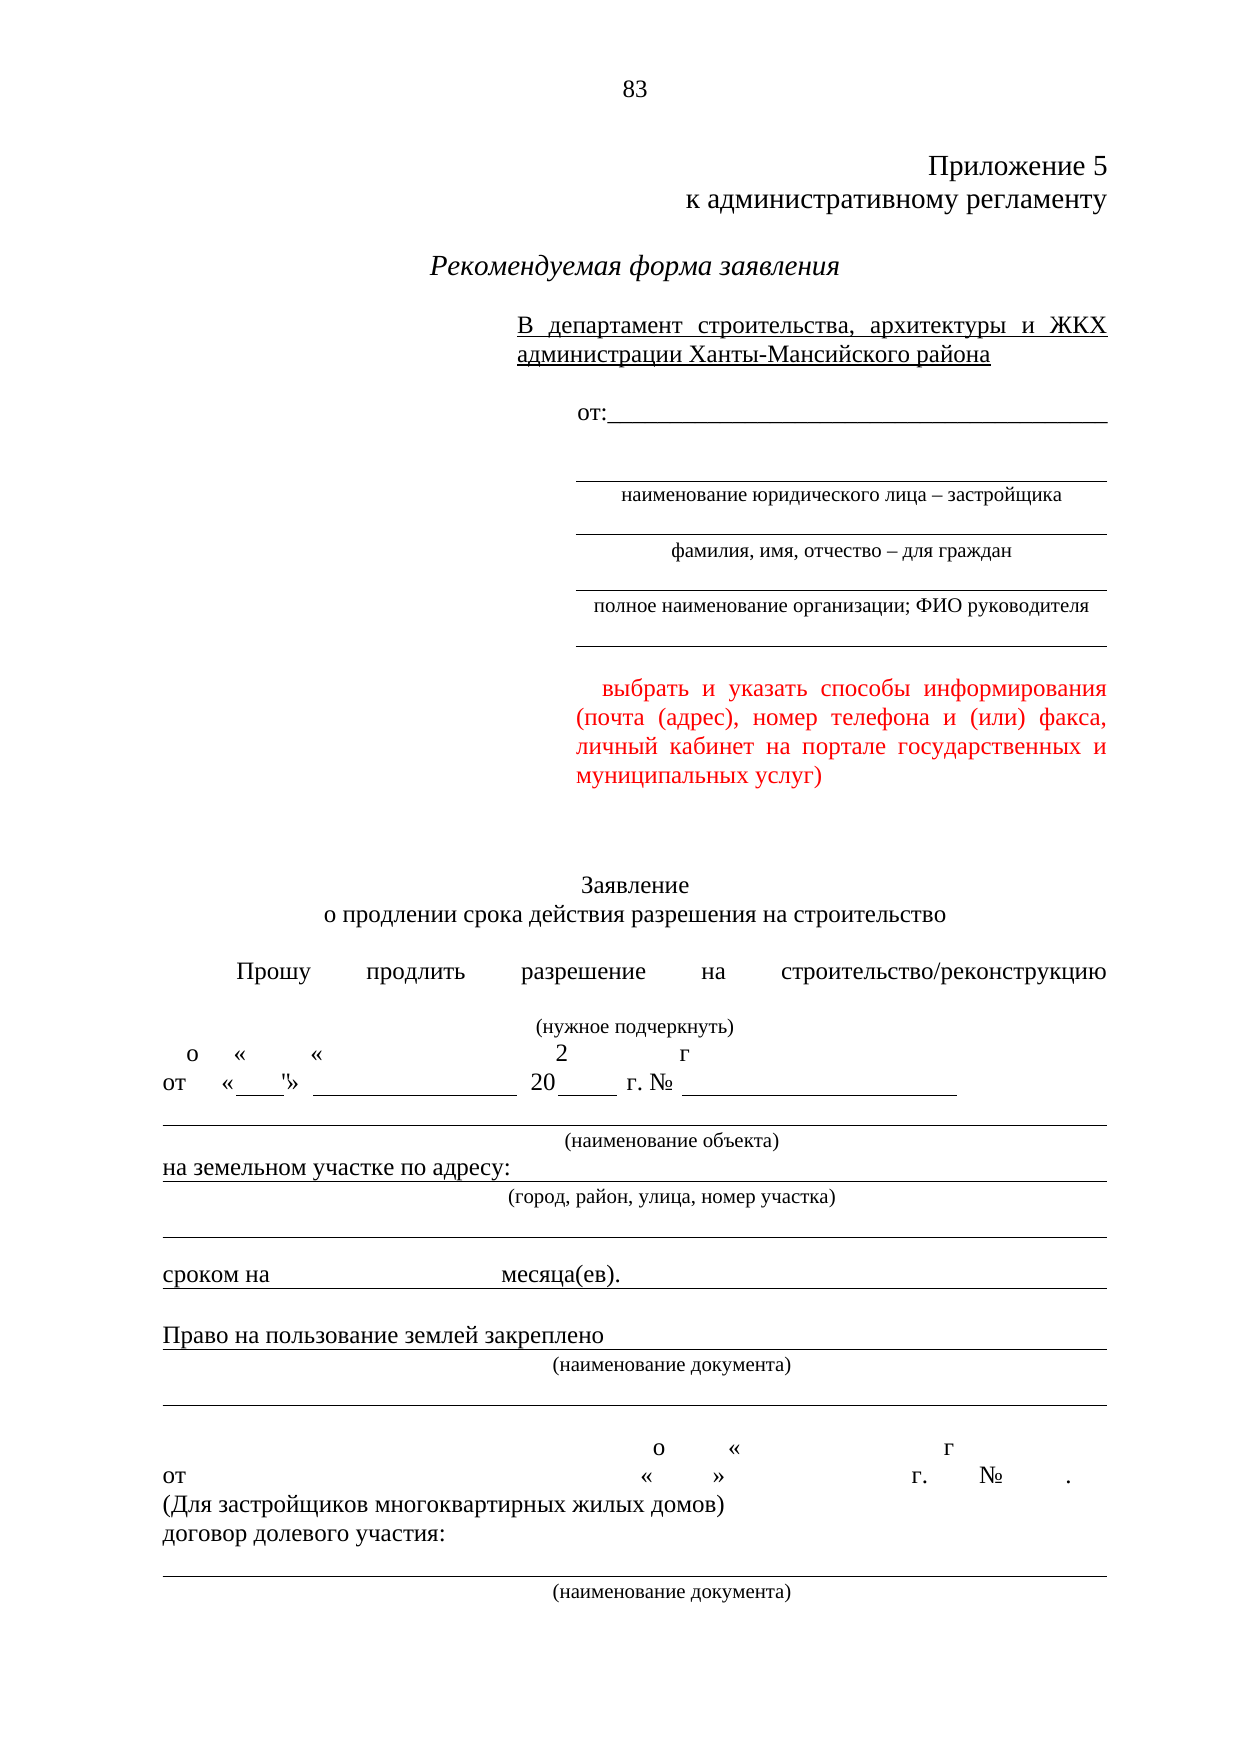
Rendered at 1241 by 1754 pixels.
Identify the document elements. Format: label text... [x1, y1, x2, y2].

text к административному регламенту [162, 181, 1107, 215]
text полное наименование организации; ФИО руководителя [576, 591, 1107, 617]
text фамилия, имя, отчество – для граждан [576, 535, 1107, 562]
text (город, район, улица, номер участка) [162, 1182, 1107, 1208]
text (Для застройщиков многоквартирных жилых домов) [162, 1489, 1107, 1518]
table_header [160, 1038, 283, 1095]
text (наименование объекта) [162, 1126, 1107, 1152]
text Заявление [162, 870, 1107, 899]
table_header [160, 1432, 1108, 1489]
text Право на пользование землей закреплено [162, 1320, 1107, 1349]
text договор долевого участия: [162, 1518, 1107, 1547]
text сроком на месяца(ев). [162, 1259, 1107, 1288]
text наименование юридического лица – застройщика [576, 482, 1107, 506]
text Приложение 5 [162, 148, 1107, 181]
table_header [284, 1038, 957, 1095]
text В департамент строительства, архитектуры и ЖКХ администрации Ханты-Мансийского района [517, 311, 1107, 336]
text (нужное подчеркнуть) [162, 1014, 1107, 1038]
text (наименование документа) [162, 1577, 1107, 1603]
text (наименование документа) [162, 1350, 1107, 1376]
text В департамент строительства, архитектуры и ЖКХ администрации Ханты-Мансийского района [517, 337, 1107, 368]
text на земельном участке по адресу: [162, 1152, 1107, 1181]
text выбрать и указать способы информирования (почта (адрес), номер телефона и (или) факса, личный кабинет на портале государственных и муниципальных услуг) [576, 673, 1107, 788]
text о продлении срока действия разрешения на строительство [162, 899, 1107, 927]
text от:________________________________________ [517, 397, 1107, 426]
text Прошу продлить разрешение на строительство/реконструкцию [236, 956, 1107, 1014]
text Рекомендуемая форма заявления [162, 248, 1107, 282]
